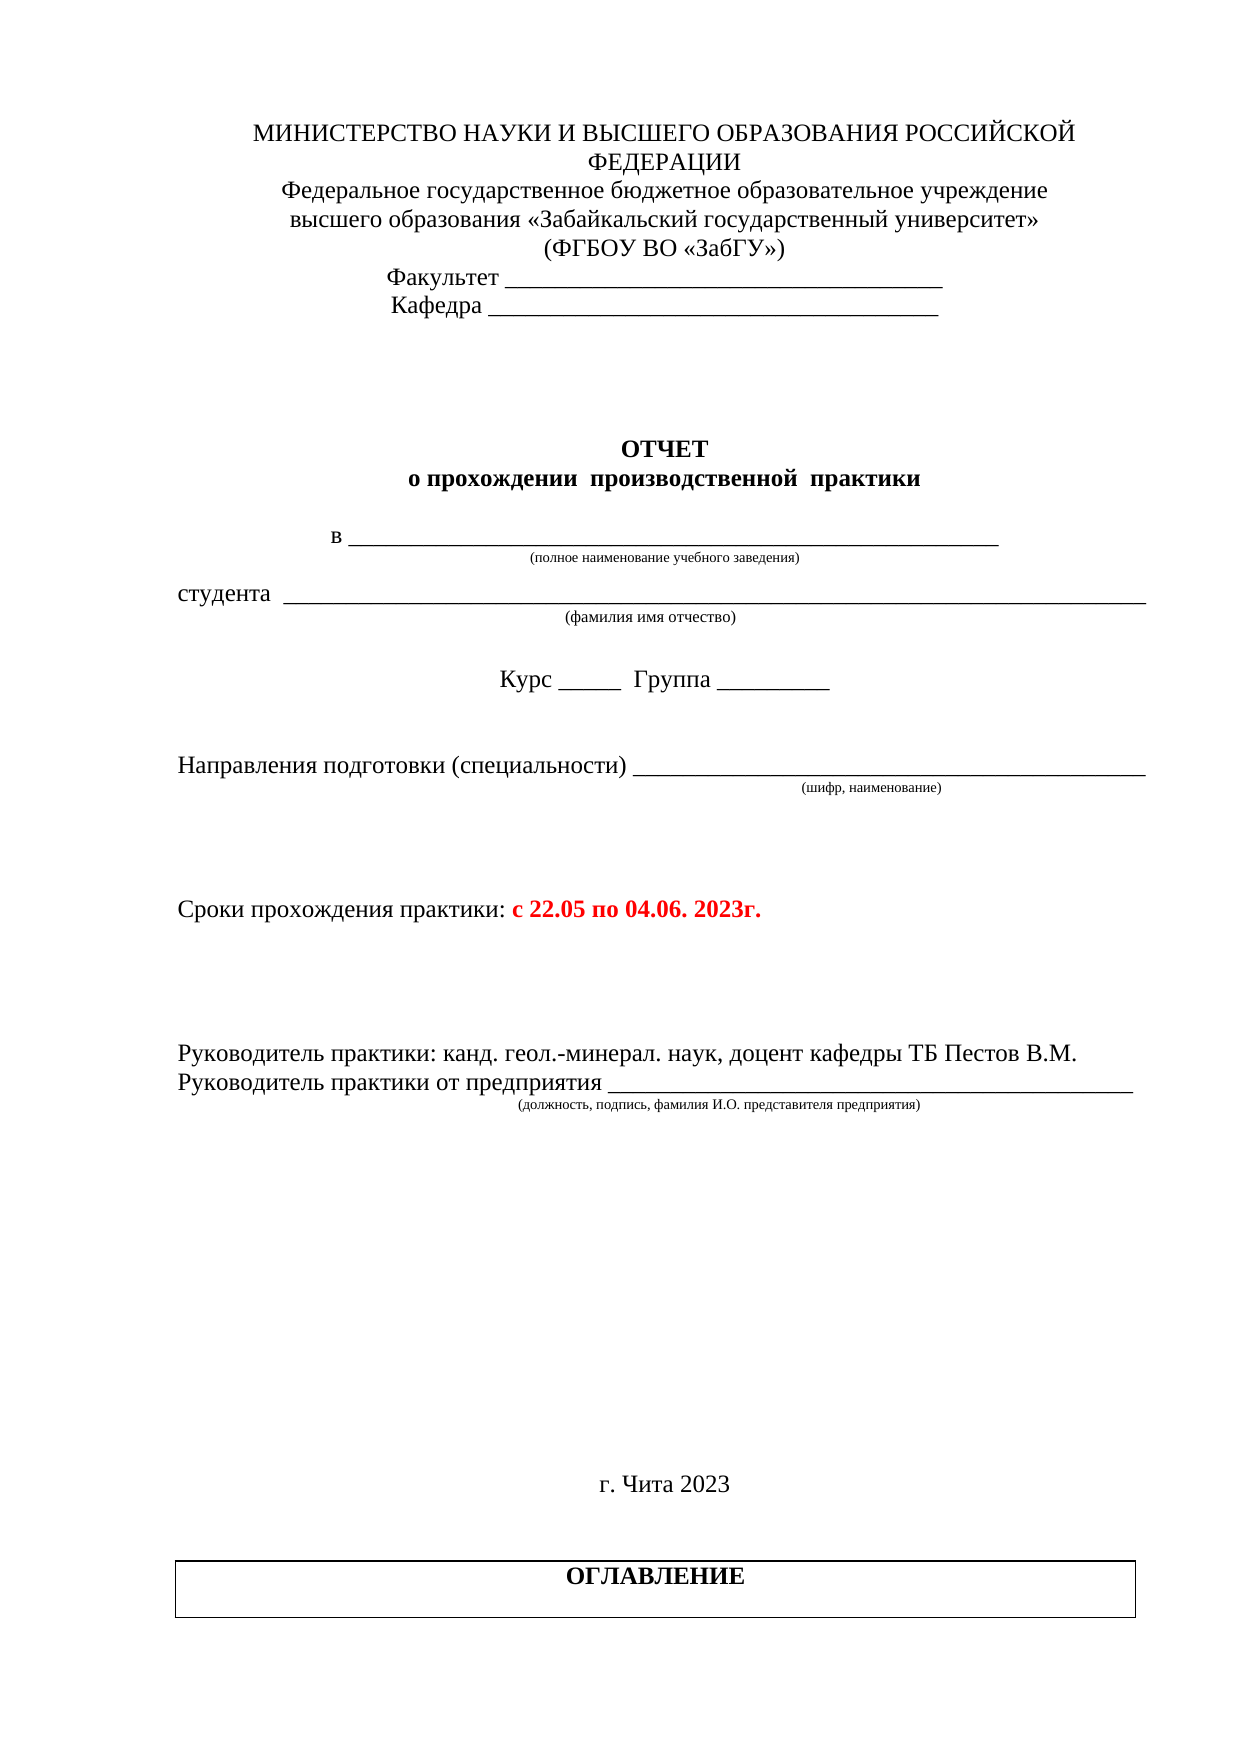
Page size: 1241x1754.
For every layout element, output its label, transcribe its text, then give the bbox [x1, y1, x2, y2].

text высшего образования «Забайкальский государственный университет» [177, 204, 1152, 233]
text (ФГБОУ ВО «ЗабГУ») [177, 233, 1152, 262]
text Сроки прохождения практики: с 22.05 по 04.06. 2023г. [177, 894, 1152, 923]
text г. Чита 2023 [177, 1469, 1152, 1498]
text Федеральное государственное бюджетное образовательное учреждение [177, 176, 1152, 204]
text Факультет ___________________________________ [177, 262, 1152, 291]
text студента _____________________________________________________________________ [177, 578, 1152, 607]
text (шифр, наименование) [177, 779, 1152, 808]
text Руководитель практики от предприятия __________________________________________ [177, 1067, 1152, 1096]
text в ____________________________________________________ [177, 521, 1152, 549]
text Кафедра ____________________________________ [177, 291, 1152, 319]
text Направления подготовки (специальности) _________________________________________ [177, 751, 1152, 779]
text (фамилия имя отчество) [177, 607, 1152, 626]
text (должность, подпись, фамилия И.О. представителя предприятия) [177, 1096, 1152, 1124]
text Курс _____ Группа _________ [177, 664, 1152, 693]
table_header ОГЛАВЛЕНИЕ [176, 1562, 1135, 1617]
text Руководитель практики: канд. геол.-минерал. наук, доцент кафедры ТБ Пестов В.М. [177, 1038, 1152, 1067]
text (полное наименование учебного заведения) [177, 549, 1152, 578]
text МИНИСТЕРСТВО НАУКИ И ВЫСШЕГО ОБРАЗОВАНИЯ РОССИЙСКОЙ ФЕДЕРАЦИИ [177, 118, 1152, 176]
text о прохождении производственной практики [177, 463, 1152, 492]
text ОТЧЕТ [177, 434, 1152, 463]
